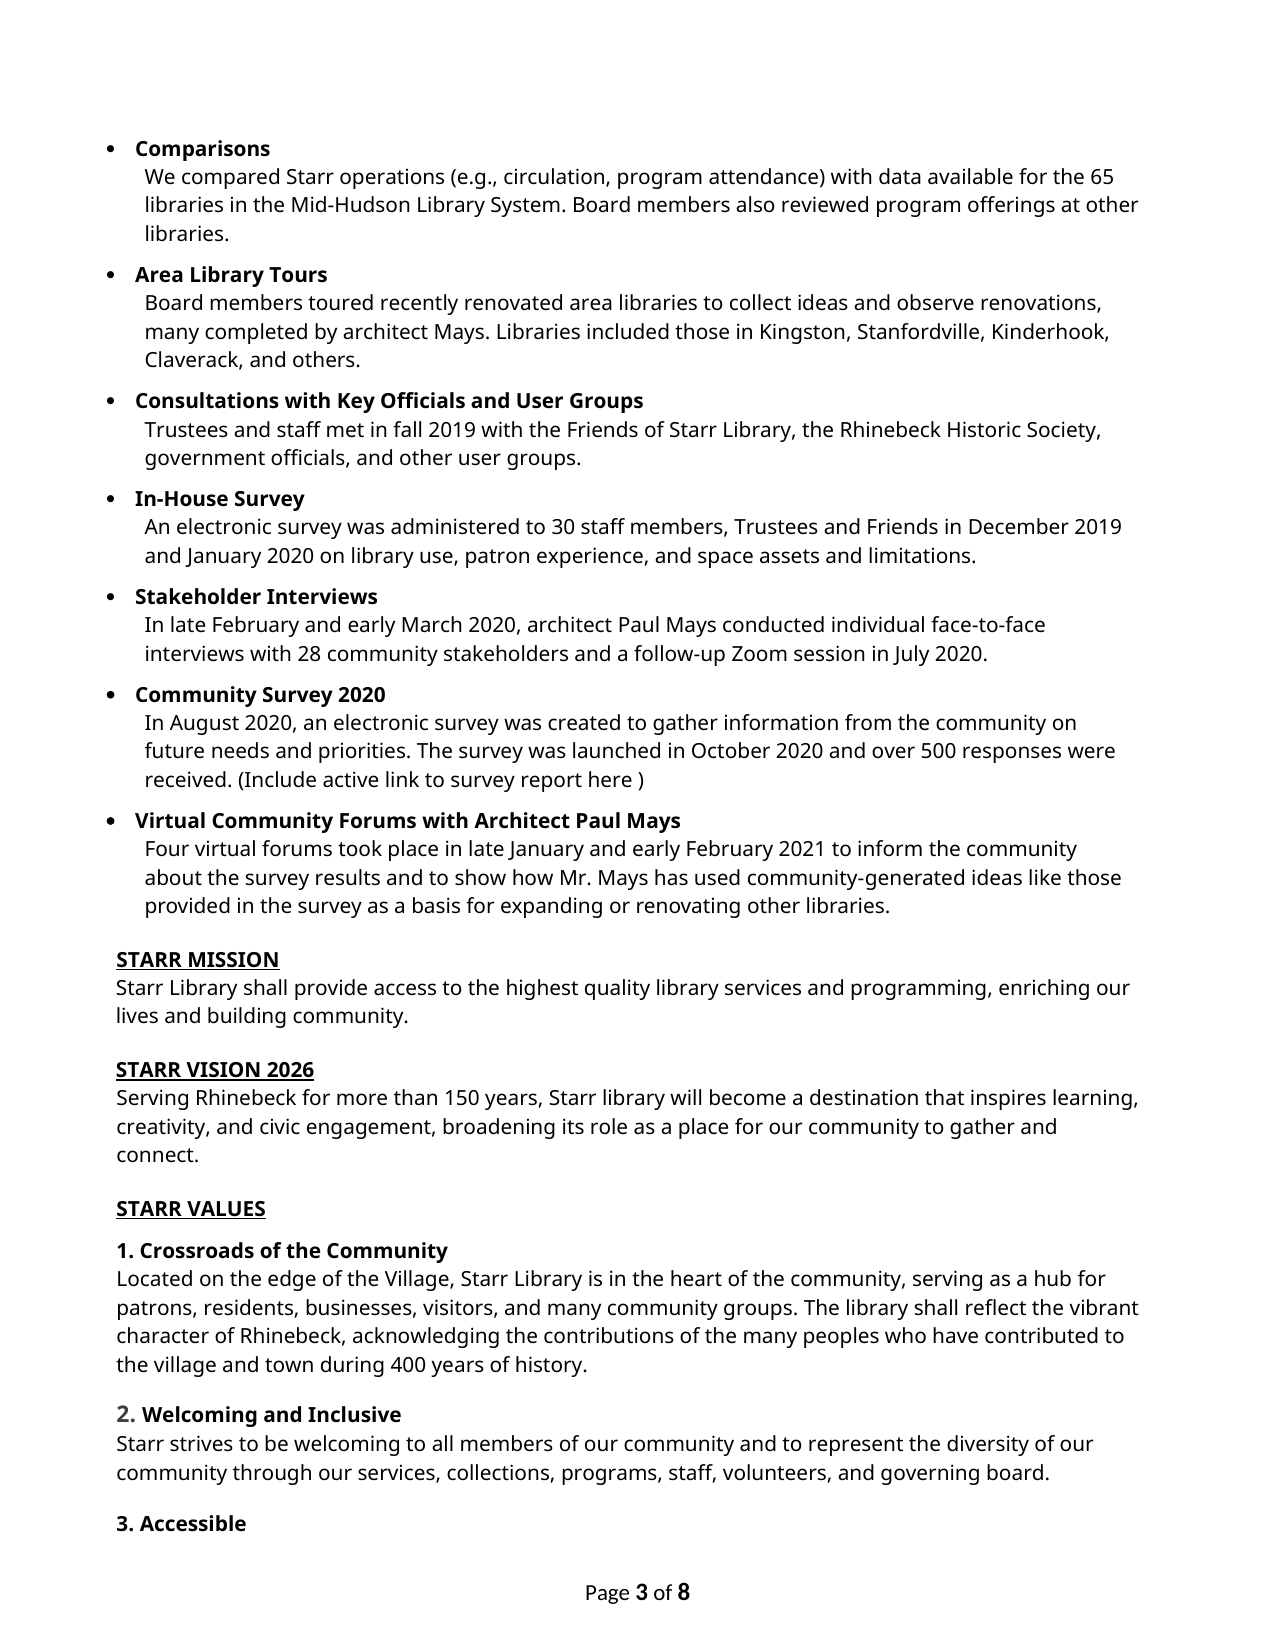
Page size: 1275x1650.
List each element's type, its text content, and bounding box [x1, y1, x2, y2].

list Consultations with Key Officials and User Groups [107, 386, 1140, 415]
text 3. Accessible [116, 1509, 1140, 1537]
text Trustees and staff met in fall 2019 with the Friends of Starr Library, the Rhinebeck Historic Society, government officials, and other user groups. [144, 415, 1140, 472]
list In-House Survey [107, 484, 1140, 512]
text Starr strives to be welcoming to all members of our community and to represent the diversity of our community through our services, collections, programs, staff, volunteers, and governing board. [116, 1429, 1140, 1486]
text In August 2020, an electronic survey was created to gather information from the community on future needs and priorities. The survey was launched in October 2020 and over 500 responses were received. (Include active link to survey report here ) [144, 708, 1140, 793]
text Serving Rhinebeck for more than 150 years, Starr library will become a destination that inspires learning, creativity, and civic engagement, broadening its role as a place for our community to gather and connect. [116, 1083, 1140, 1169]
text 2. Welcoming and Inclusive [116, 1398, 1140, 1429]
text STARR VALUES [116, 1194, 1140, 1222]
text STARR VISION 2026 [116, 1055, 1140, 1083]
text An electronic survey was administered to 30 staff members, Trustees and Friends in December 2019 and January 2020 on library use, patron experience, and space assets and limitations. [144, 512, 1140, 569]
text 1. Crossroads of the Community [116, 1236, 1140, 1264]
text Four virtual forums took place in late January and early February 2021 to inform the community about the survey results and to show how Mr. Mays has used community-generated ideas like those provided in the survey as a basis for expanding or renovating other libraries. [144, 834, 1140, 920]
text In late February and early March 2020, architect Paul Mays conducted individual face-to-face interviews with 28 community stakeholders and a follow-up Zoom session in July 2020. [144, 610, 1140, 667]
list Area Library Tours [107, 260, 1140, 288]
list Virtual Community Forums with Architect Paul Mays [107, 806, 1140, 834]
text Located on the edge of the Village, Starr Library is in the heart of the community, serving as a hub for patrons, residents, businesses, visitors, and many community groups. The library shall reflect the vibrant character of Rhinebeck, acknowledging the contributions of the many peoples who have contributed to the village and town during 400 years of history. [116, 1264, 1140, 1378]
list Comparisons [107, 134, 1140, 162]
list Stakeholder Interviews [107, 582, 1140, 610]
list Community Survey 2020 [107, 680, 1140, 708]
text Starr Library shall provide access to the highest quality library services and programming, enriching our lives and building community. [116, 973, 1140, 1030]
list We compared Starr operations (e.g., circulation, program attendance) with data available for the 65 libraries in the Mid-Hudson Library System. Board members also reviewed program offerings at other libraries. [144, 162, 1140, 247]
text STARR MISSION [116, 945, 1140, 973]
text Board members toured recently renovated area libraries to collect ideas and observe renovations, many completed by architect Mays. Libraries included those in Kingston, Stanfordville, Kinderhook, Claverack, and others. [144, 288, 1140, 374]
